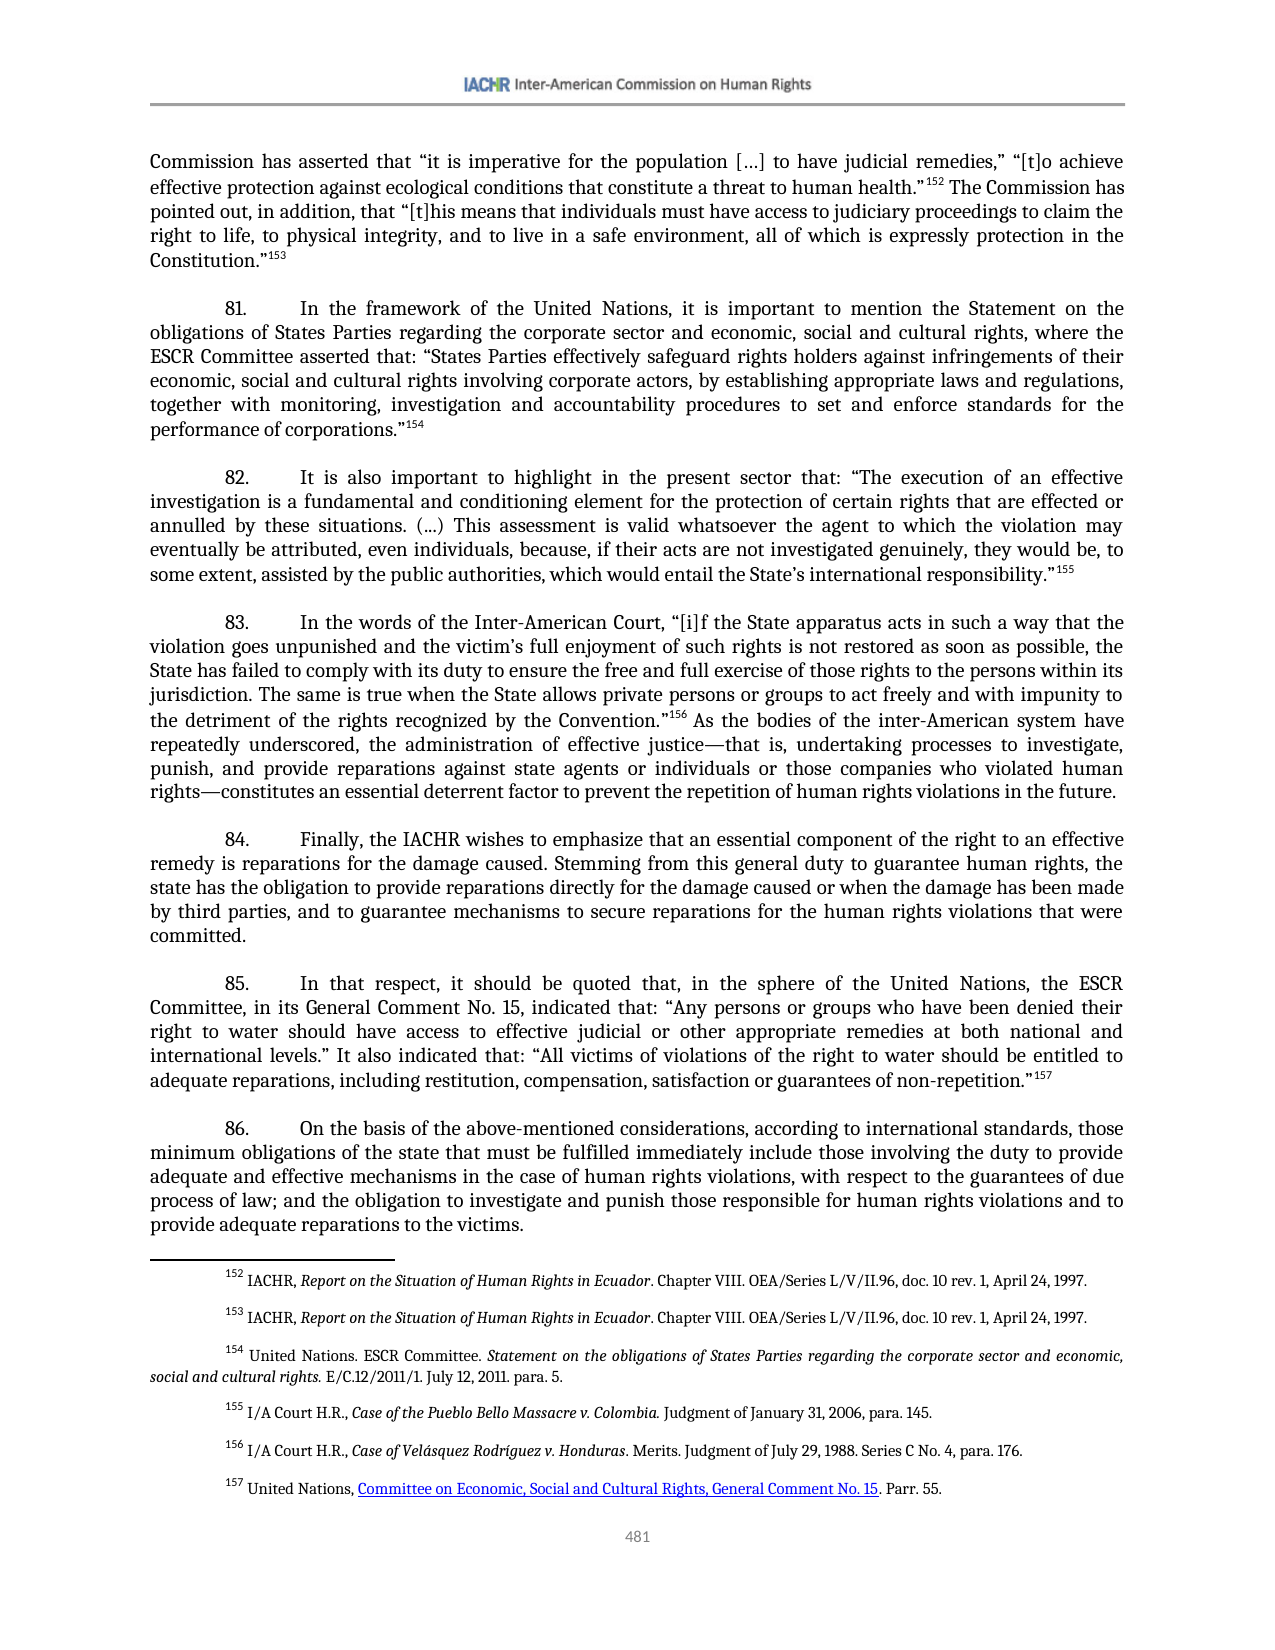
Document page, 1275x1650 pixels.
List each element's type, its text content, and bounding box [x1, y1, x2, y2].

list Finally, the IACHR wishes to emphasize that an essential component of the right to an effective remedy is reparations for the damage caused. Stemming from this general duty to guarantee human rights, the state has the obligation to provide reparations directly for the damage caused or when the damage has been made by third parties, and to guarantee mechanisms to secure reparations for the human rights violations that were committed. [150, 828, 1125, 948]
list The IACHR has referred to the importance of these fundamental guarantees for the protection of human rights commonly undermined in the context of extraction and development activities. In particular, the Commission has asserted that “it is imperative for the population […] to have judicial remedies,” “[t]o achieve effective protection against ecological conditions that constitute a threat to human health.” The Commission has pointed out, in addition, that “[t]his means that individuals must have access to judiciary proceedings to claim the right to life, to physical integrity, and to live in a safe environment, all of which is expressly protection in the Constitution.” [150, 150, 1125, 273]
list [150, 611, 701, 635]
list In the framework of the United Nations, it is important to mention the Statement on the obligations of States Parties regarding the corporate sector and economic, social and cultural rights, where the ESCR Committee asserted that: “States Parties effectively safeguard rights holders against infringements of their economic, social and cultural rights involving corporate actors, by establishing appropriate laws and regulations, together with monitoring, investigation and accountability procedures to set and enforce standards for the performance of corporations.” [150, 297, 1125, 442]
list On the basis of the above-mentioned considerations, according to international standards, those minimum obligations of the state that must be fulfilled immediately include those involving the duty to provide adequate and effective mechanisms in the case of human rights violations, with respect to the guarantees of due process of law; and the obligation to investigate and punish those responsible for human rights violations and to provide adequate reparations to the victims. [150, 1117, 1125, 1237]
picture [452, 75, 823, 94]
list In the words of the Inter-American Court, “[i]f the State apparatus acts in such a way that the violation goes unpunished and the victim’s full enjoyment of such rights is not restored as soon as possible, the State has failed to comply with its duty to ensure the free and full exercise of those rights to the persons within its jurisdiction. The same is true when the State allows private persons or groups to act freely and with impunity to the detriment of the rights recognized by the Convention.” As the bodies of the inter-American system have repeatedly underscored, the administration of effective justice―that is, undertaking processes to investigate, punish, and provide reparations against state agents or individuals or those companies who violated human rights―constitutes an essential deterrent factor to prevent the repetition of human rights violations in the future. [150, 707, 1125, 804]
list In that respect, it should be quoted that, in the sphere of the United Nations, the ESCR Committee, in its General Comment No. 15, indicated that: “Any persons or groups who have been denied their right to water should have access to effective judicial or other appropriate remedies at both national and international levels.” It also indicated that: “All victims of violations of the right to water should be entitled to adequate reparations, including restitution, compensation, satisfaction or guarantees of non-repetition.” [150, 972, 1125, 1093]
list It is also important to highlight in the present sector that: “The execution of an effective investigation is a fundamental and conditioning element for the protection of certain rights that are effected or annulled by these situations. (...) This assessment is valid whatsoever the agent to which the violation may eventually be attributed, even individuals, because, if their acts are not investigated genuinely, they would be, to some extent, assisted by the public authorities, which would entail the State’s international responsibility.” [150, 466, 1125, 587]
